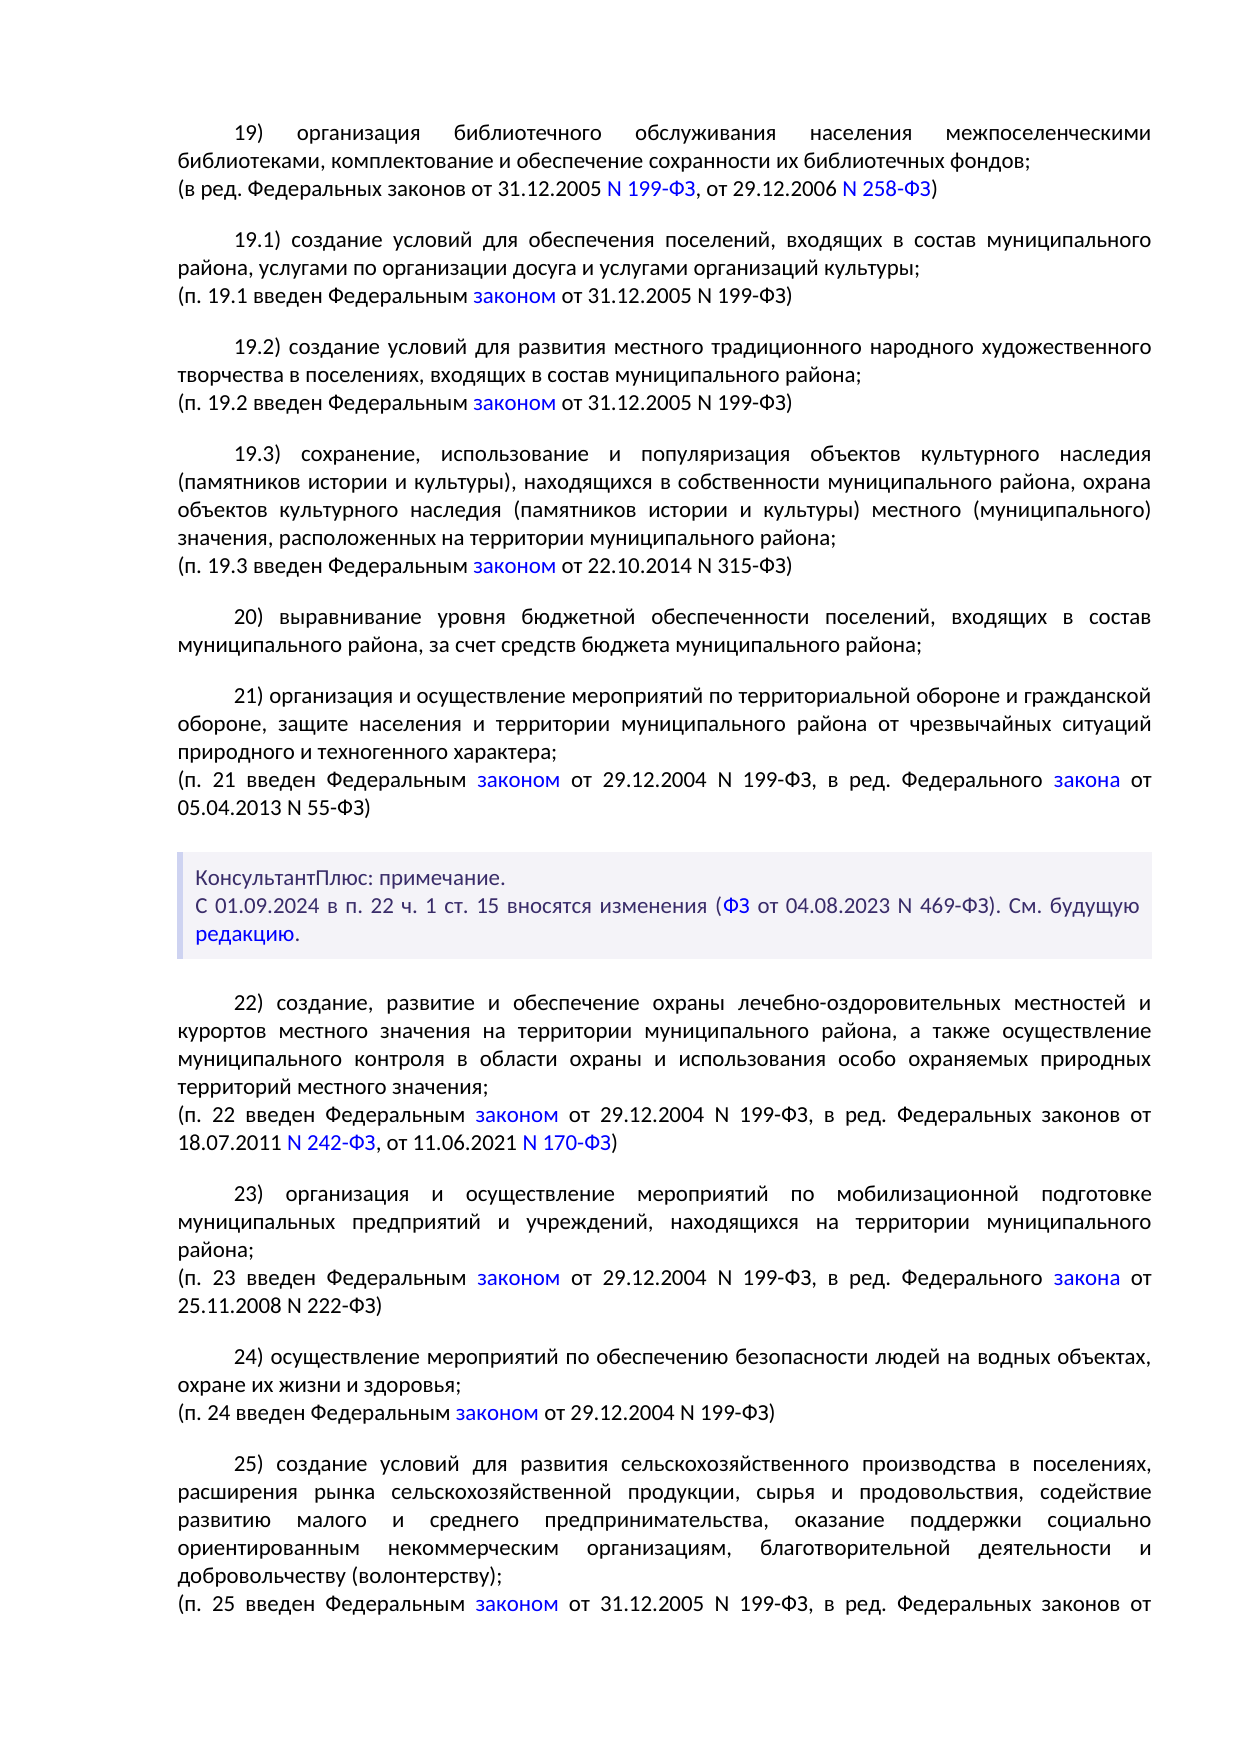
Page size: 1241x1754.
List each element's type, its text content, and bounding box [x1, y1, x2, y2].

text 25) создание условий для развития сельскохозяйственного производства в поселениях, расширения рынка сельскохозяйственной продукции, сырья и продовольствия, содействие развитию малого и среднего предпринимательства, оказание поддержки социально ориентированным некоммерческим организациям, благотворительной деятельности и добровольчеству (волонтерству); [177, 1449, 1152, 1589]
table_header [183, 852, 195, 959]
text 20) выравнивание уровня бюджетной обеспеченности поселений, входящих в состав муниципального района, за счет средств бюджета муниципального района; [177, 602, 1152, 658]
text 19) организация библиотечного обслуживания населения межпоселенческими библиотеками, комплектование и обеспечение сохранности их библиотечных фондов; [177, 118, 1152, 174]
text 21) организация и осуществление мероприятий по территориальной обороне и гражданской обороне, защите населения и территории муниципального района от чрезвычайных ситуаций природного и техногенного характера; [177, 681, 1152, 765]
text 19.2) создание условий для развития местного традиционного народного художественного творчества в поселениях, входящих в состав муниципального района; [177, 332, 1152, 388]
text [177, 1589, 1152, 1618]
text 23) организация и осуществление мероприятий по мобилизационной подготовке муниципальных предприятий и учреждений, находящихся на территории муниципального района; [177, 1179, 1152, 1263]
text (п. 19.3 введен Федеральным законом от 22.10.2014 N 315-ФЗ) [177, 551, 1152, 579]
text (п. 22 введен Федеральным законом от 29.12.2004 N 199-ФЗ, в ред. Федеральных законов от 18.07.2011 N 242-ФЗ, от 11.06.2021 N 170-ФЗ) [177, 1101, 1152, 1157]
table_header [177, 852, 183, 959]
text (п. 19.1 введен Федеральным законом от 31.12.2005 N 199-ФЗ) [177, 281, 1152, 309]
text 19.1) создание условий для обеспечения поселений, входящих в состав муниципального района, услугами по организации досуга и услугами организаций культуры; [177, 225, 1152, 281]
text (п. 19.2 введен Федеральным законом от 31.12.2005 N 199-ФЗ) [177, 388, 1152, 416]
table_header [1140, 852, 1152, 959]
text (п. 24 введен Федеральным законом от 29.12.2004 N 199-ФЗ) [177, 1398, 1152, 1427]
text 19.3) сохранение, использование и популяризация объектов культурного наследия (памятников истории и культуры), находящихся в собственности муниципального района, охрана объектов культурного наследия (памятников истории и культуры) местного (муниципального) значения, расположенных на территории муниципального района; [177, 439, 1152, 551]
table_header КонсультантПлюс: примечание. С 01.09.2024 в п. 22 ч. 1 ст. 15 вносятся изменения (ФЗ от 04.08.2023 N 469-ФЗ). См. будущую редакцию. [195, 852, 1140, 959]
text (п. 23 введен Федеральным законом от 29.12.2004 N 199-ФЗ, в ред. Федерального закона от 25.11.2008 N 222-ФЗ) [177, 1263, 1152, 1319]
text (в ред. Федеральных законов от 31.12.2005 N 199-ФЗ, от 29.12.2006 N 258-ФЗ) [177, 174, 1152, 202]
text 24) осуществление мероприятий по обеспечению безопасности людей на водных объектах, охране их жизни и здоровья; [177, 1342, 1152, 1398]
text 22) создание, развитие и обеспечение охраны лечебно-оздоровительных местностей и курортов местного значения на территории муниципального района, а также осуществление муниципального контроля в области охраны и использования особо охраняемых природных территорий местного значения; [177, 988, 1152, 1101]
text (п. 21 введен Федеральным законом от 29.12.2004 N 199-ФЗ, в ред. Федерального закона от 05.04.2013 N 55-ФЗ) [177, 765, 1152, 821]
